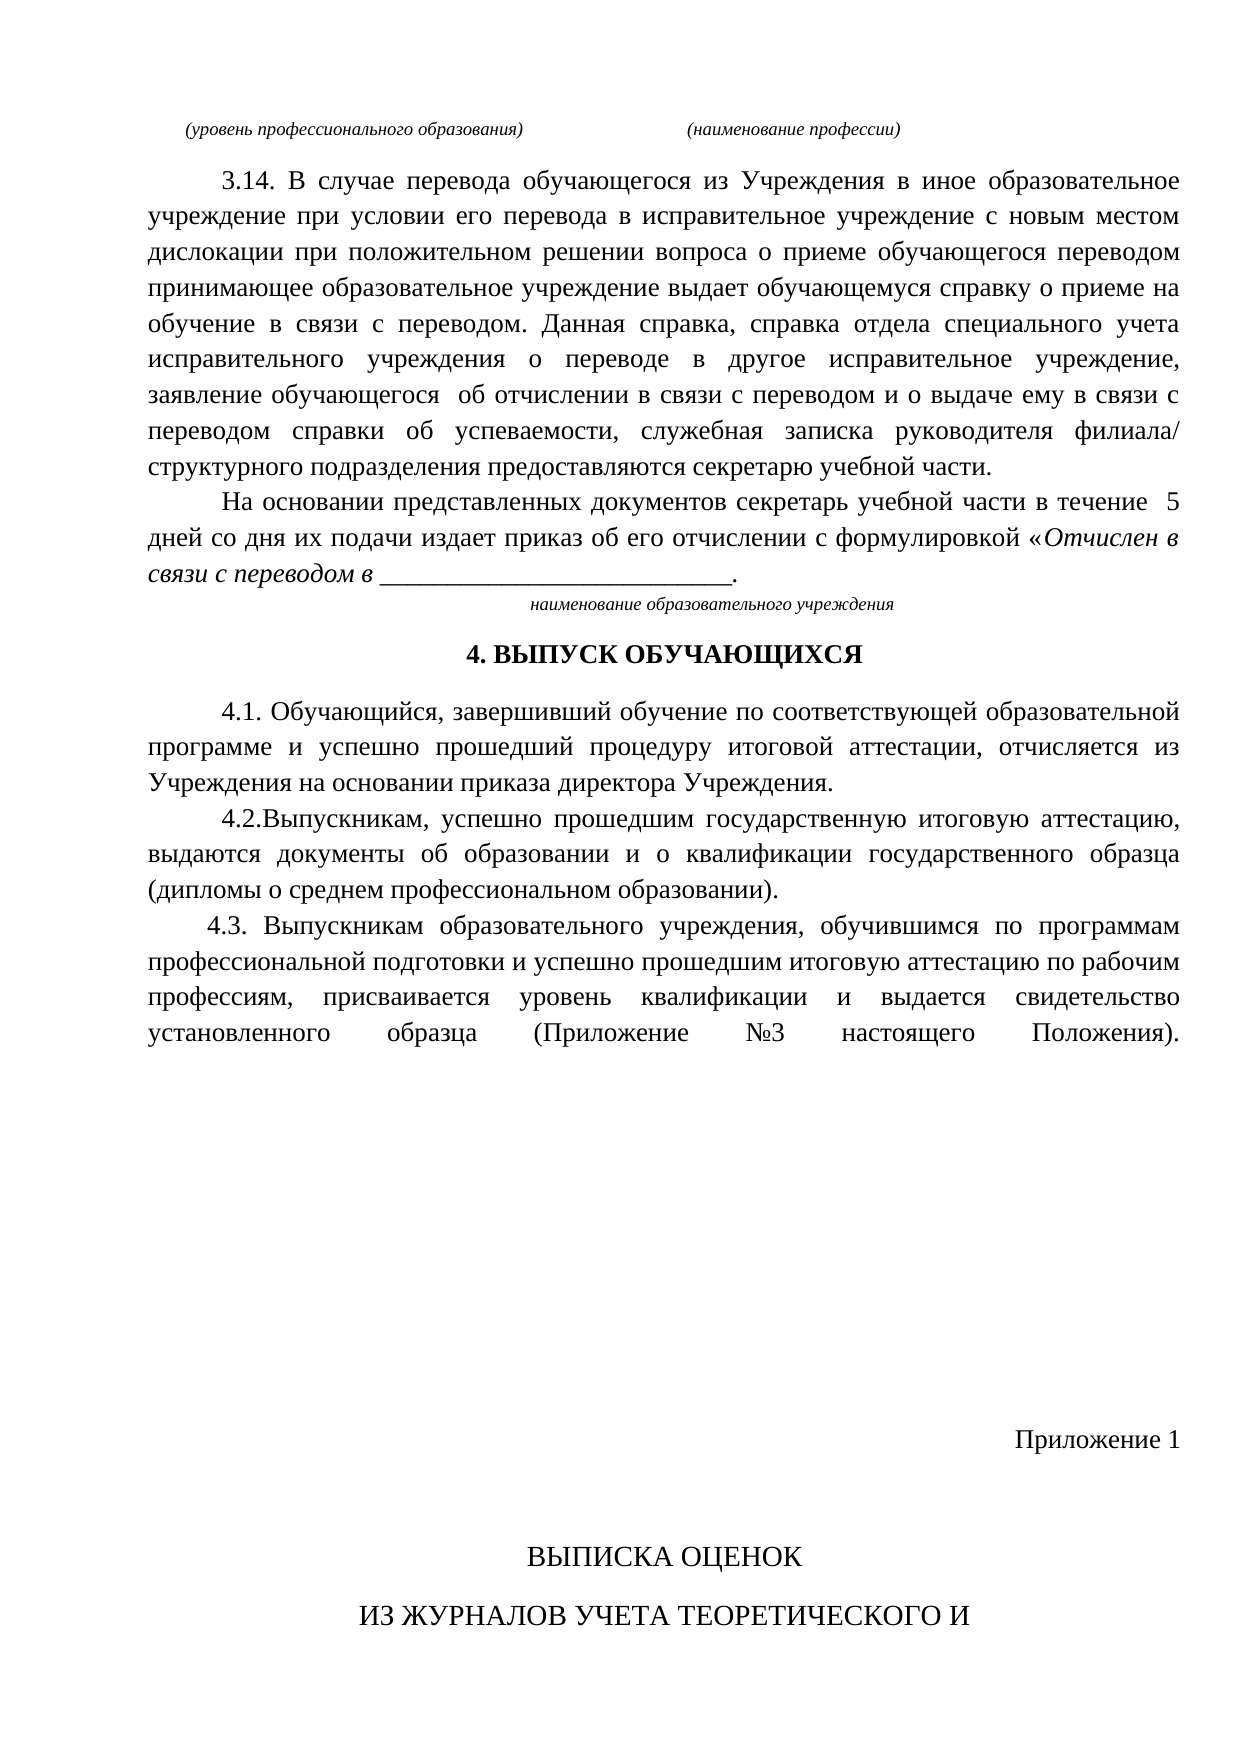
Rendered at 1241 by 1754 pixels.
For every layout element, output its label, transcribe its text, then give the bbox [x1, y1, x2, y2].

text 4.1. Обучающийся, завершивший обучение по соответствующей образовательной программе и успешно прошедший процедуру итоговой аттестации, отчисляется из Учреждения на основании приказа директора Учреждения. [148, 695, 1181, 797]
text ИЗ ЖУРНАЛОВ УЧЕТА ТЕОРЕТИЧЕСКОГО И [148, 1598, 1181, 1632]
text наименование образовательного учреждения [148, 592, 1181, 614]
text (уровень профессионального образования) (наименование профессии) [148, 118, 1181, 140]
text 4.2.Выпускникам, успешно прошедшим государственную итоговую аттестацию, выдаются документы об образовании и о квалификации государственного образца (дипломы о среднем профессиональном образовании). [148, 802, 1181, 838]
text 3.14. В случае перевода обучающегося из Учреждения в иное образовательное учреждение при условии его перевода в исправительное учреждение с новым местом дислокации при положительном решении вопроса о приеме обучающегося переводом принимающее образовательное учреждение выдает обучающемуся справку о приеме на обучение в связи с переводом. Данная справка, справка отдела специального учета исправительного учреждения о переводе в другое исправительное учреждение, заявление обучающегося об отчислении в связи с переводом и о выдаче ему в связи с переводом справки об успеваемости, служебная записка руководителя филиала/ структурного подразделения предоставляются секретарю учебной части. [148, 164, 1181, 481]
text 4. ВЫПУСК ОБУЧАЮЩИХСЯ [148, 638, 1181, 669]
text ВЫПИСКА ОЦЕНОК [148, 1539, 1181, 1573]
text Приложение 1 [148, 1423, 1181, 1454]
text На основании представленных документов секретарь учебной части в течение 5 дней со дня их подачи издает приказ об его отчислении с формулировкой «Отчислен в связи с переводом в __________________________. [148, 485, 1181, 588]
text 4.3. Выпускникам образовательного учреждения, обучившимся по программам профессиональной подготовки и успешно прошедшим итоговую аттестацию по рабочим профессиям, присваивается уровень квалификации и выдается свидетельство установленного образца (Приложение №3 настоящего Положения). [148, 909, 1181, 1115]
text 4.2.Выпускникам, успешно прошедшим государственную итоговую аттестацию, выдаются документы об образовании и о квалификации государственного образца (дипломы о среднем профессиональном образовании). [148, 869, 1181, 904]
